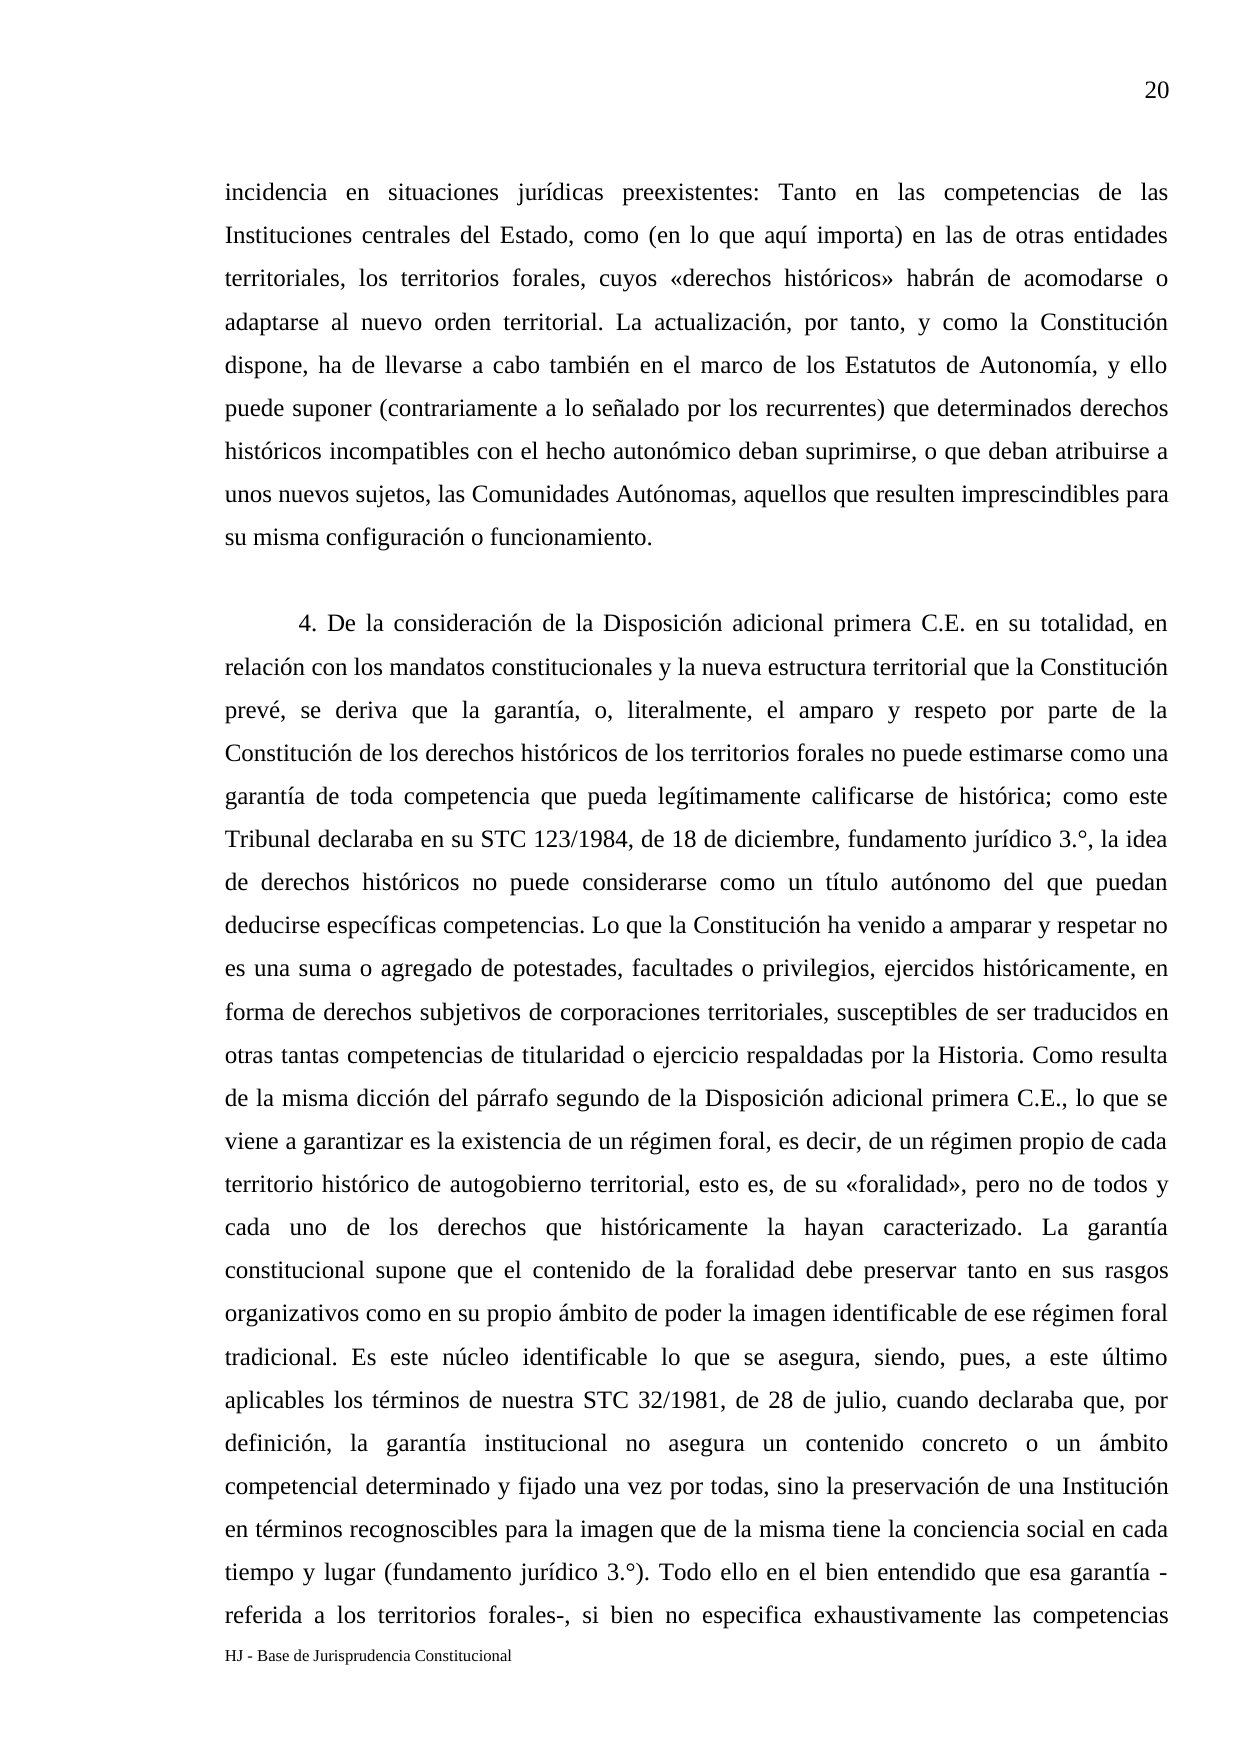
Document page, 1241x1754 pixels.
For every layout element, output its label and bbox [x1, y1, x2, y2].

text [224, 608, 1169, 1629]
text [224, 177, 1169, 551]
